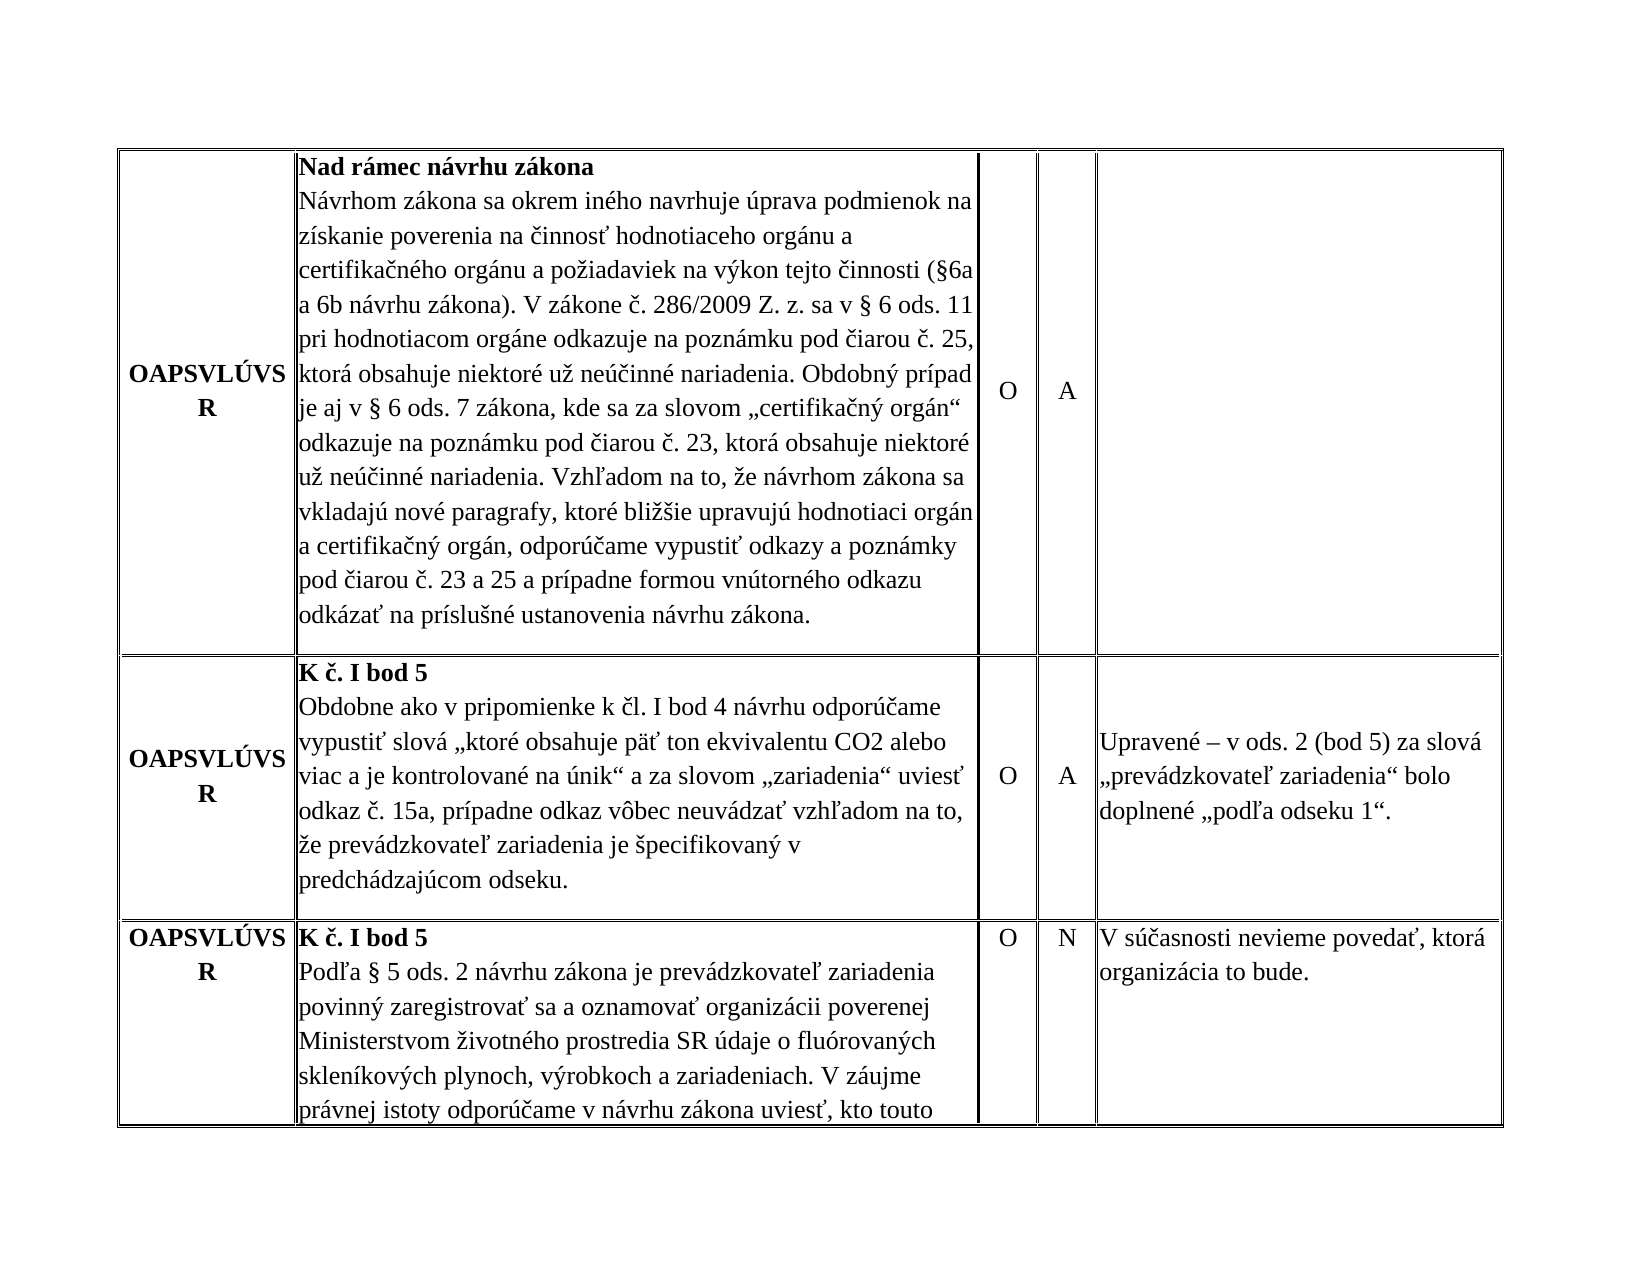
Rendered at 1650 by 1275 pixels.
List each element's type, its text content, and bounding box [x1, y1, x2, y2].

table_cell K č. I bod 5 Obdobne ako v pripomienke k čl. I bod 4 návrhu odporúčame vypustiť slová „ktoré obsahuje päť ton ekvivalentu CO2 alebo viac a je kontrolované na únik“ a za slovom „zariadenia“ uviesť odkaz č. 15a, prípadne odkaz vôbec neuvádzať vzhľadom na to, že prevádzkovateľ zariadenia je špecifikovaný v predchádzajúcom odseku. [298, 657, 977, 918]
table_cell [296, 922, 978, 1124]
table_cell O [978, 151, 1038, 654]
table_cell O [980, 657, 1036, 918]
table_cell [1097, 919, 1501, 1124]
table_cell A [1038, 151, 1097, 654]
table_cell A [1039, 657, 1095, 918]
table_cell OAPSVLÚVSR [120, 919, 296, 1124]
table_cell Upravené – v ods. 2 (bod 5) za slová „prevádzkovateľ zariadenia“ bolo doplnené „podľa odseku 1“. [1097, 654, 1502, 918]
table_cell O [978, 922, 1038, 1124]
table_cell N [1038, 922, 1097, 1124]
table_cell OAPSVLÚVSR [118, 654, 296, 918]
table_cell [1097, 151, 1501, 654]
table_cell Nad rámec návrhu zákona Návrhom zákona sa okrem iného navrhuje úprava podmienok na získanie poverenia na činnosť hodnotiaceho orgánu a certifikačného orgánu a požiadaviek na výkon tejto činnosti (§6a a 6b návrhu zákona). V zákone č. 286/2009 Z. z. sa v § 6 ods. 11 pri hodnotiacom orgáne odkazuje na poznámku pod čiarou č. 25, ktorá obsahuje niektoré už neúčinné nariadenia. Obdobný prípad je aj v § 6 ods. 7 zákona, kde sa za slovom „certifikačný orgán“ odkazuje na poznámku pod čiarou č. 23, ktorá obsahuje niektoré už neúčinné nariadenia. Vzhľadom na to, že návrhom zákona sa vkladajú nové paragrafy, ktoré bližšie upravujú hodnotiaci orgán a certifikačný orgán, odporúčame vypustiť odkazy a poznámky pod čiarou č. 23 a 25 a prípadne formou vnútorného odkazu odkázať na príslušné ustanovenia návrhu zákona. [296, 151, 978, 654]
table_cell OAPSVLÚVSR [118, 149, 296, 654]
